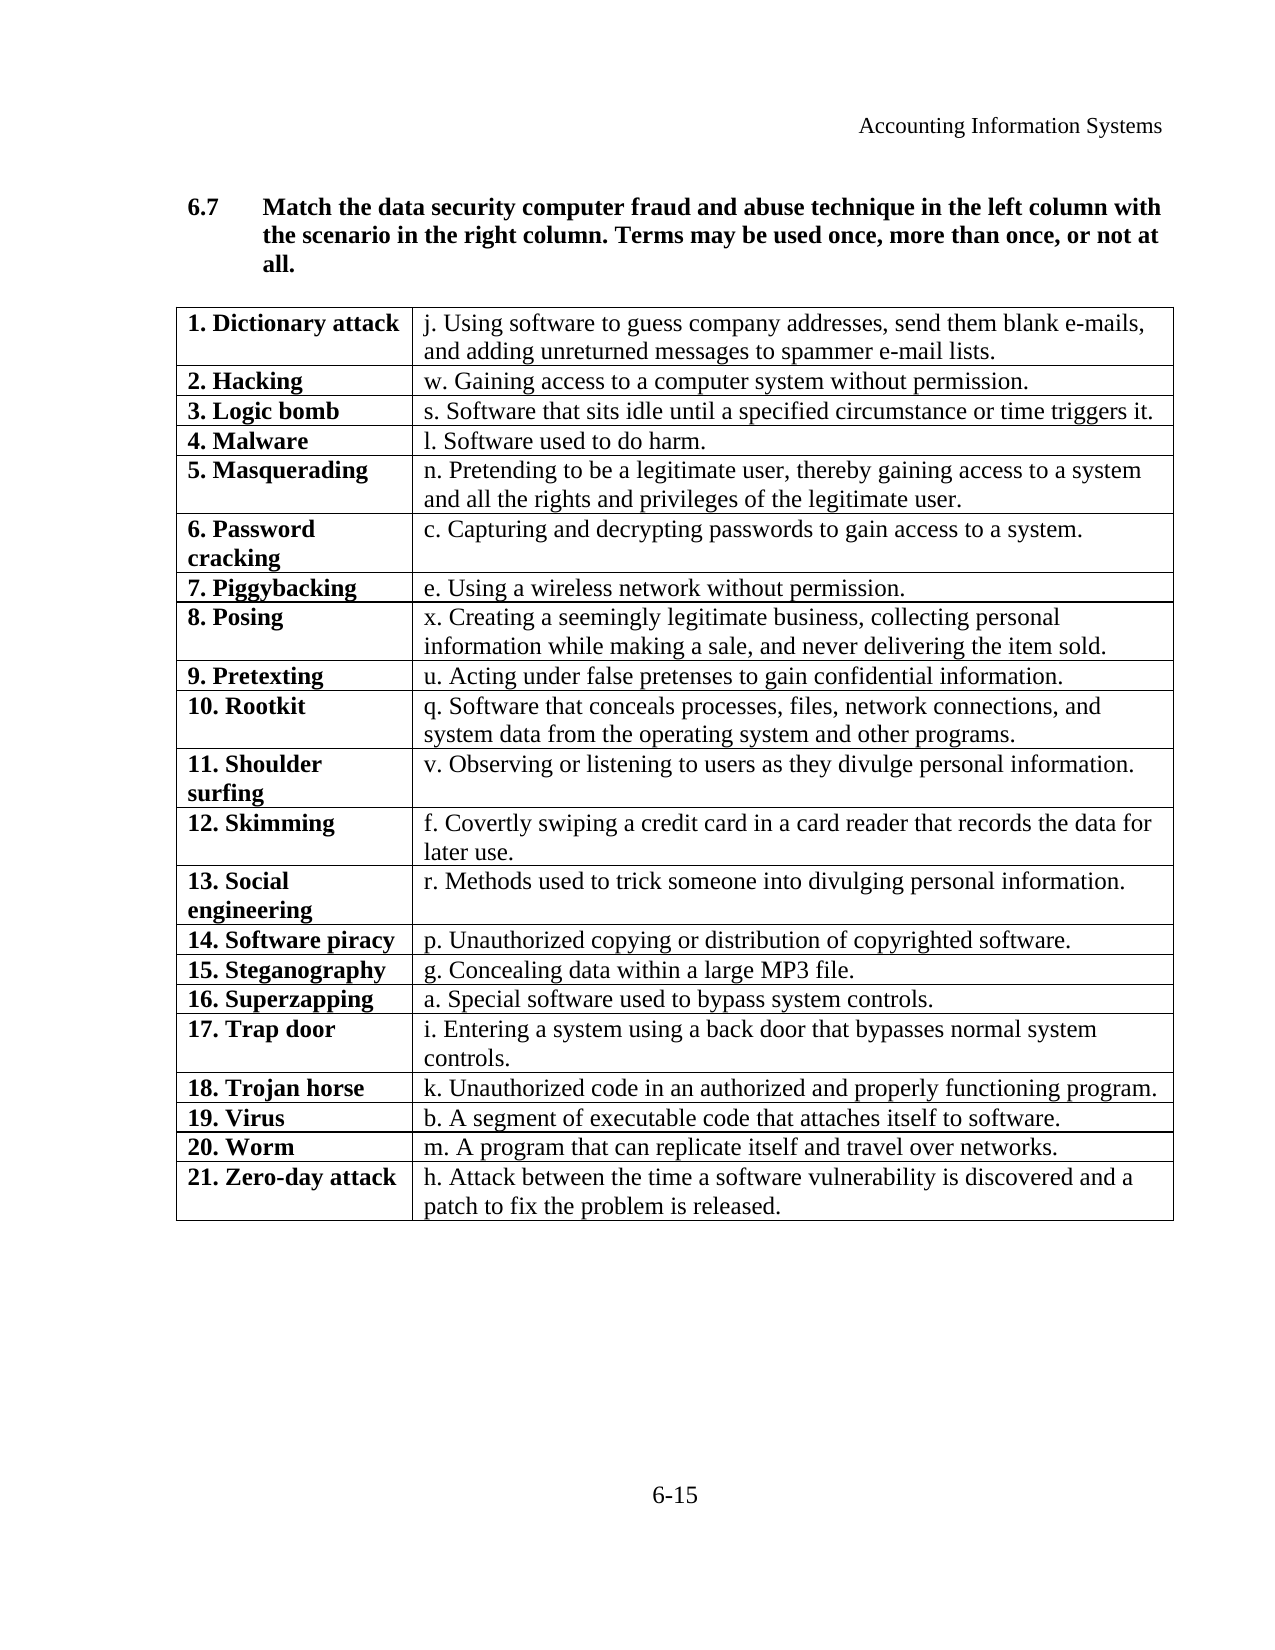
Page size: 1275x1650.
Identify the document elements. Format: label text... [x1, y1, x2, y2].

table_cell u. Acting under false pretenses to gain confidential information. [413, 661, 1173, 690]
table_cell n. Pretending to be a legitimate user, thereby gaining access to a system and all the rights and privileges of the legitimate user. [413, 456, 1173, 513]
table_cell 19. Virus [177, 1103, 412, 1131]
table_cell 15. Steganography [177, 955, 412, 983]
table_cell 10. Rootkit [177, 691, 412, 748]
table_cell 20. Worm [177, 1133, 412, 1161]
table_cell w. Gaining access to a computer system without permission. [413, 366, 1173, 395]
table_cell 3. Logic bomb [177, 396, 412, 425]
table_cell k. Unauthorized code in an authorized and properly functioning program. [413, 1073, 1173, 1102]
table_cell f. Covertly swiping a credit card in a card reader that records the data for later use. [413, 808, 1173, 865]
table_header 1. Dictionary attack [177, 308, 412, 365]
table_cell 5. Masquerading [177, 456, 412, 513]
table_cell p. Unauthorized copying or distribution of copyrighted software. [413, 925, 1173, 954]
table_cell q. Software that conceals processes, files, network connections, and system data from the operating system and other programs. [413, 691, 1173, 748]
table_cell 13. Social engineering [177, 866, 412, 924]
text 6.7 <para>Match the data security computer fraud and abuse technique in the left column with the scenario in the right column. Terms may be used once, more than once, or not at all.</para> [187, 192, 1162, 278]
table_cell h. Attack between the time a software vulnerability is discovered and a patch to fix the problem is released. [413, 1162, 1173, 1220]
table_cell b. A segment of executable code that attaches itself to software. [413, 1103, 1173, 1131]
table_cell m. A program that can replicate itself and travel over networks. [413, 1133, 1173, 1161]
table_cell r. Methods used to trick someone into divulging personal information. [413, 866, 1173, 924]
table_cell 21. Zero-day attack [177, 1162, 412, 1220]
table_cell 14. Software piracy [177, 925, 412, 954]
table_cell x. Creating a seemingly legitimate business, collecting personal information while making a sale, and never delivering the item sold. [413, 603, 1173, 660]
table_cell a. Special software used to bypass system controls. [413, 985, 1173, 1013]
table_cell i. Entering a system using a back door that bypasses normal system controls. [413, 1014, 1173, 1072]
table_cell 6. Password cracking [177, 514, 412, 572]
table_cell 17. Trap door [177, 1014, 412, 1072]
table_cell e. Using a wireless network without permission. [413, 573, 1173, 601]
table_cell g. Concealing data within a large MP3 file. [413, 955, 1173, 983]
table_cell 18. Trojan horse [177, 1073, 412, 1102]
table_cell 4. Malware [177, 426, 412, 454]
table_cell 16. Superzapping [177, 985, 412, 1013]
table_cell v. Observing or listening to users as they divulge personal information. [413, 749, 1173, 807]
table_cell 11. Shoulder surfing [177, 749, 412, 807]
table_cell c. Capturing and decrypting passwords to gain access to a system. [413, 514, 1173, 572]
table_cell 2. Hacking [177, 366, 412, 395]
table_cell 8. Posing [177, 603, 412, 660]
table_cell s. Software that sits idle until a specified circumstance or time triggers it. [413, 396, 1173, 425]
table_cell l. Software used to do harm. [413, 426, 1173, 454]
table_cell 9. Pretexting [177, 661, 412, 690]
table_cell 7. Piggybacking [177, 573, 412, 601]
table_cell 12. Skimming [177, 808, 412, 865]
table_header j. Using software to guess company addresses, send them blank e-mails, and adding unreturned messages to spammer e-mail lists. [413, 308, 1173, 365]
